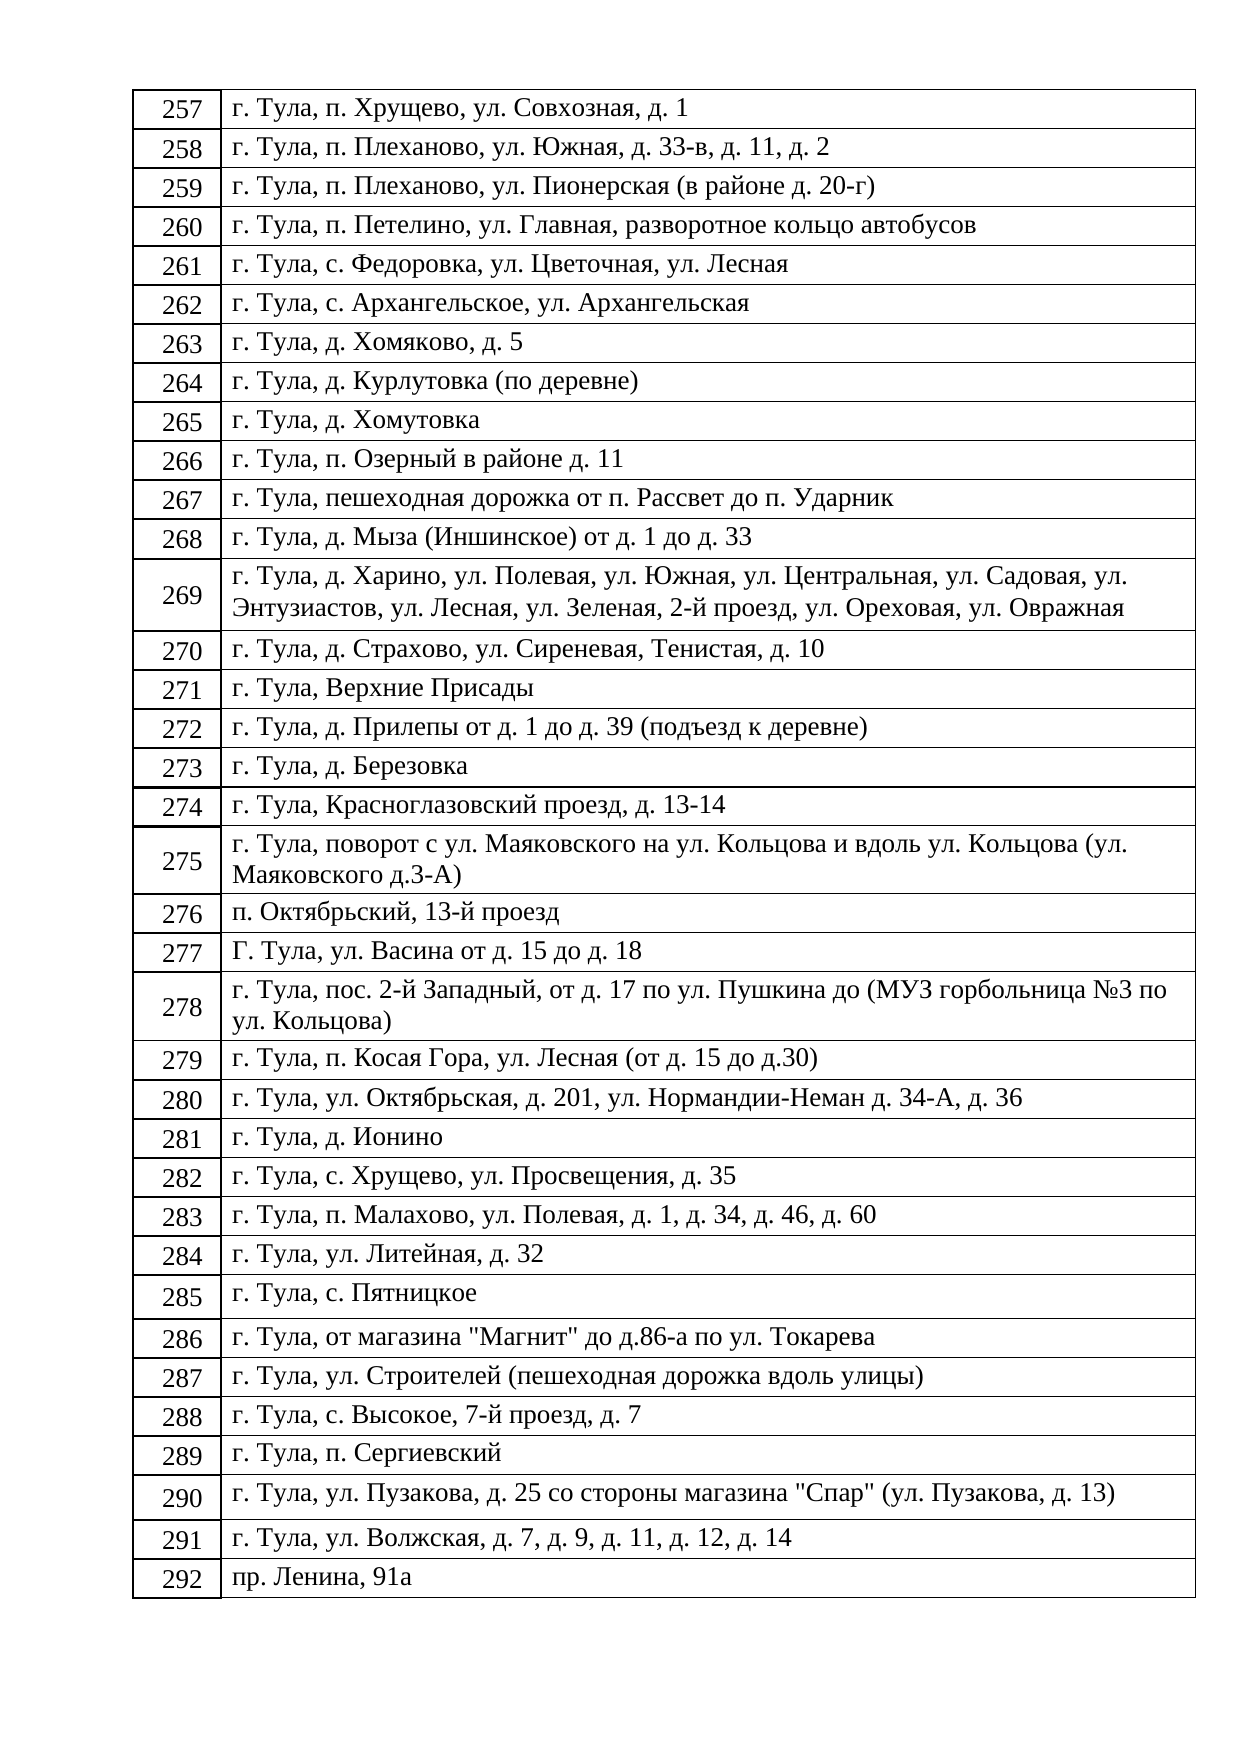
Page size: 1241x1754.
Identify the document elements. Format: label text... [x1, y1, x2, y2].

table_cell [134, 364, 220, 401]
table_cell г. Тула, д. Харино, ул. Полевая, ул. Южная, ул. Центральная, ул. Садовая, ул. Энтузиастов, ул. Лесная, ул. Зеленая, 2-й проезд, ул. Ореховая, ул. Овражная [222, 559, 1195, 630]
table_cell г. Тула, д. Березовка [222, 748, 1195, 786]
table_cell г. Тула, д. Хомяково, д. 5 [222, 324, 1195, 362]
table_cell [134, 828, 220, 893]
table_cell Г. Тула, ул. Васина от д. 15 до д. 18 [222, 933, 1195, 971]
table_cell [134, 1237, 220, 1274]
table_cell г. Тула, с. Высокое, 7-й проезд, д. 7 [222, 1397, 1195, 1435]
table_cell г. Тула, п. Хрущево, ул. Совхозная, д. 1 [222, 90, 1195, 128]
table_cell г. Тула, поворот с ул. Маяковского на ул. Кольцова и вдоль ул. Кольцова (ул. Маяковского д.3-А) [222, 826, 1195, 893]
table_cell [134, 632, 220, 669]
table_cell [134, 481, 220, 518]
table_cell [134, 671, 220, 708]
table_cell [134, 1081, 220, 1118]
table_cell [134, 520, 220, 557]
table_cell [134, 208, 220, 245]
table_cell [134, 1359, 220, 1396]
table_cell г. Тула, ул. Волжская, д. 7, д. 9, д. 11, д. 12, д. 14 [222, 1520, 1195, 1558]
table_cell [134, 1398, 220, 1435]
table_cell г. Тула, д. Хомутовка [222, 402, 1195, 440]
table_cell г. Тула, п. Петелино, ул. Главная, разворотное кольцо автобусов [222, 207, 1195, 245]
table_cell [134, 560, 220, 630]
table_cell [134, 710, 220, 747]
table_cell г. Тула, д. Прилепы от д. 1 до д. 39 (подъезд к деревне) [222, 709, 1195, 747]
table_cell [134, 1198, 220, 1235]
table_cell [134, 895, 220, 932]
table_cell г. Тула, с. Архангельское, ул. Архангельская [222, 285, 1195, 323]
table_cell г. Тула, пешеходная дорожка от п. Рассвет до п. Ударник [222, 480, 1195, 518]
table_cell г. Тула, п. Плеханово, ул. Пионерская (в районе д. 20-г) [222, 168, 1195, 206]
table_cell [134, 169, 220, 206]
table_cell [134, 934, 220, 971]
table_cell г. Тула, д. Мыза (Иншинское) от д. 1 до д. 33 [222, 519, 1195, 557]
table_cell г. Тула, п. Сергиевский [222, 1436, 1195, 1474]
table_cell г. Тула, Красноглазовский проезд, д. 13-14 [222, 788, 1195, 825]
table_cell [134, 286, 220, 323]
table_cell [134, 247, 220, 284]
table_cell г. Тула, п. Малахово, ул. Полевая, д. 1, д. 34, д. 46, д. 60 [222, 1197, 1195, 1235]
table_cell г. Тула, д. Курлутовка (по деревне) [222, 363, 1195, 401]
table_cell г. Тула, пос. 2-й Западный, от д. 17 по ул. Пушкина до (МУЗ горбольница №3 по ул. Кольцова) [222, 972, 1195, 1040]
table_cell г. Тула, ул. Пузакова, д. 25 со стороны магазина "Спар" (ул. Пузакова, д. 13) [222, 1475, 1195, 1519]
table_cell п. Октябрьский, 13-й проезд [222, 894, 1195, 932]
table_cell [134, 442, 220, 479]
table_cell [134, 130, 220, 167]
table_cell [134, 1120, 220, 1157]
table_cell [134, 1276, 220, 1318]
table_cell [134, 1560, 220, 1597]
table_cell [134, 749, 220, 786]
table_cell [134, 1041, 220, 1079]
table_cell г. Тула, Верхние Присады [222, 670, 1195, 708]
table_cell [134, 91, 220, 128]
table_cell г. Тула, с. Пятницкое [222, 1275, 1195, 1318]
table_cell г. Тула, ул. Строителей (пешеходная дорожка вдоль улицы) [222, 1358, 1195, 1396]
table_cell г. Тула, п. Косая Гора, ул. Лесная (от д. 15 до д.30) [222, 1041, 1195, 1079]
table_cell г. Тула, с. Хрущево, ул. Просвещения, д. 35 [222, 1158, 1195, 1196]
table_cell г. Тула, от магазина "Магнит" до д.86-а по ул. Токарева [222, 1319, 1195, 1357]
table_cell [134, 1521, 220, 1558]
table_cell [134, 973, 220, 1040]
table_cell г. Тула, п. Плеханово, ул. Южная, д. 33-в, д. 11, д. 2 [222, 129, 1195, 167]
table_cell г. Тула, д. Ионино [222, 1119, 1195, 1157]
table_cell [134, 1159, 220, 1196]
table_cell г. Тула, ул. Октябрьская, д. 201, ул. Нормандии-Неман д. 34-А, д. 36 [222, 1080, 1195, 1118]
table_cell [134, 1476, 220, 1519]
table_cell [134, 403, 220, 440]
table_cell г. Тула, с. Федоровка, ул. Цветочная, ул. Лесная [222, 246, 1195, 284]
table_cell г. Тула, д. Страхово, ул. Сиреневая, Тенистая, д. 10 [222, 631, 1195, 669]
table_cell [134, 1320, 220, 1357]
table_cell [134, 1437, 220, 1474]
table_cell [134, 325, 220, 362]
table_cell пр. Ленина, 91а [222, 1559, 1195, 1597]
table_cell [134, 789, 220, 825]
table_cell г. Тула, ул. Литейная, д. 32 [222, 1236, 1195, 1274]
table_cell г. Тула, п. Озерный в районе д. 11 [222, 441, 1195, 479]
